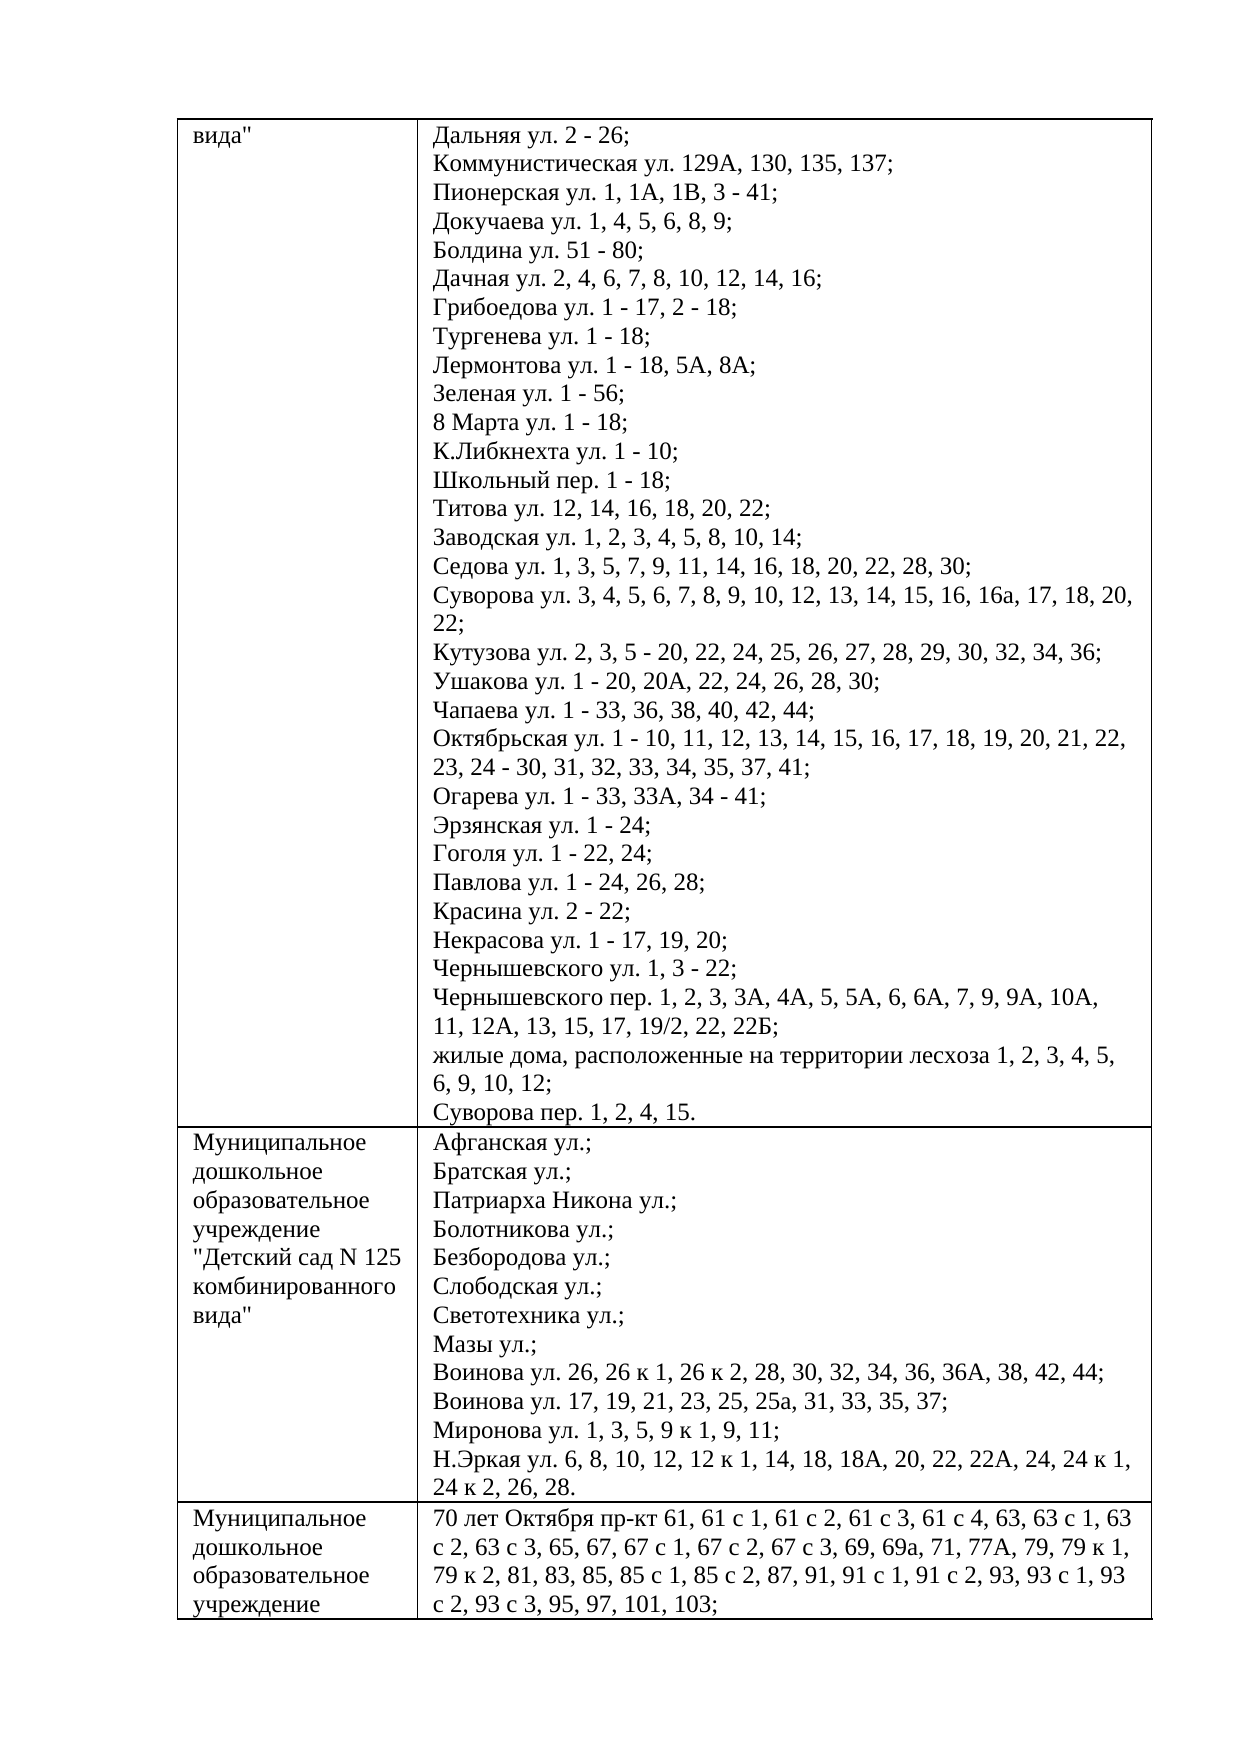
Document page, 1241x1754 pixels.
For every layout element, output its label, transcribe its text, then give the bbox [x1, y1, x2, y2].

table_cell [418, 120, 1151, 1126]
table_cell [178, 1503, 417, 1618]
table_cell Муниципальное дошкольное образовательное учреждение "Детский сад N 125 комбинированного вида" [178, 1128, 417, 1501]
table_cell Афганская ул.; Братская ул.; Патриарха Никона ул.; Болотникова ул.; Безбородова ул.; Слободская ул.; Светотехника ул.; Мазы ул.; Воинова ул. 26, 26 к 1, 26 к 2, 28, 30, 32, 34, 36, 36А, 38, 42, 44; Воинова ул. 17, 19, 21, 23, 25, 25а, 31, 33, 35, 37; Миронова ул. 1, 3, 5, 9 к 1, 9, 11; Н.Эркая ул. 6, 8, 10, 12, 12 к 1, 14, 18, 18А, 20, 22, 22А, 24, 24 к 1, 24 к 2, 26, 28. [418, 1128, 1151, 1501]
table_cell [418, 1503, 1151, 1618]
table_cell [178, 120, 417, 1126]
